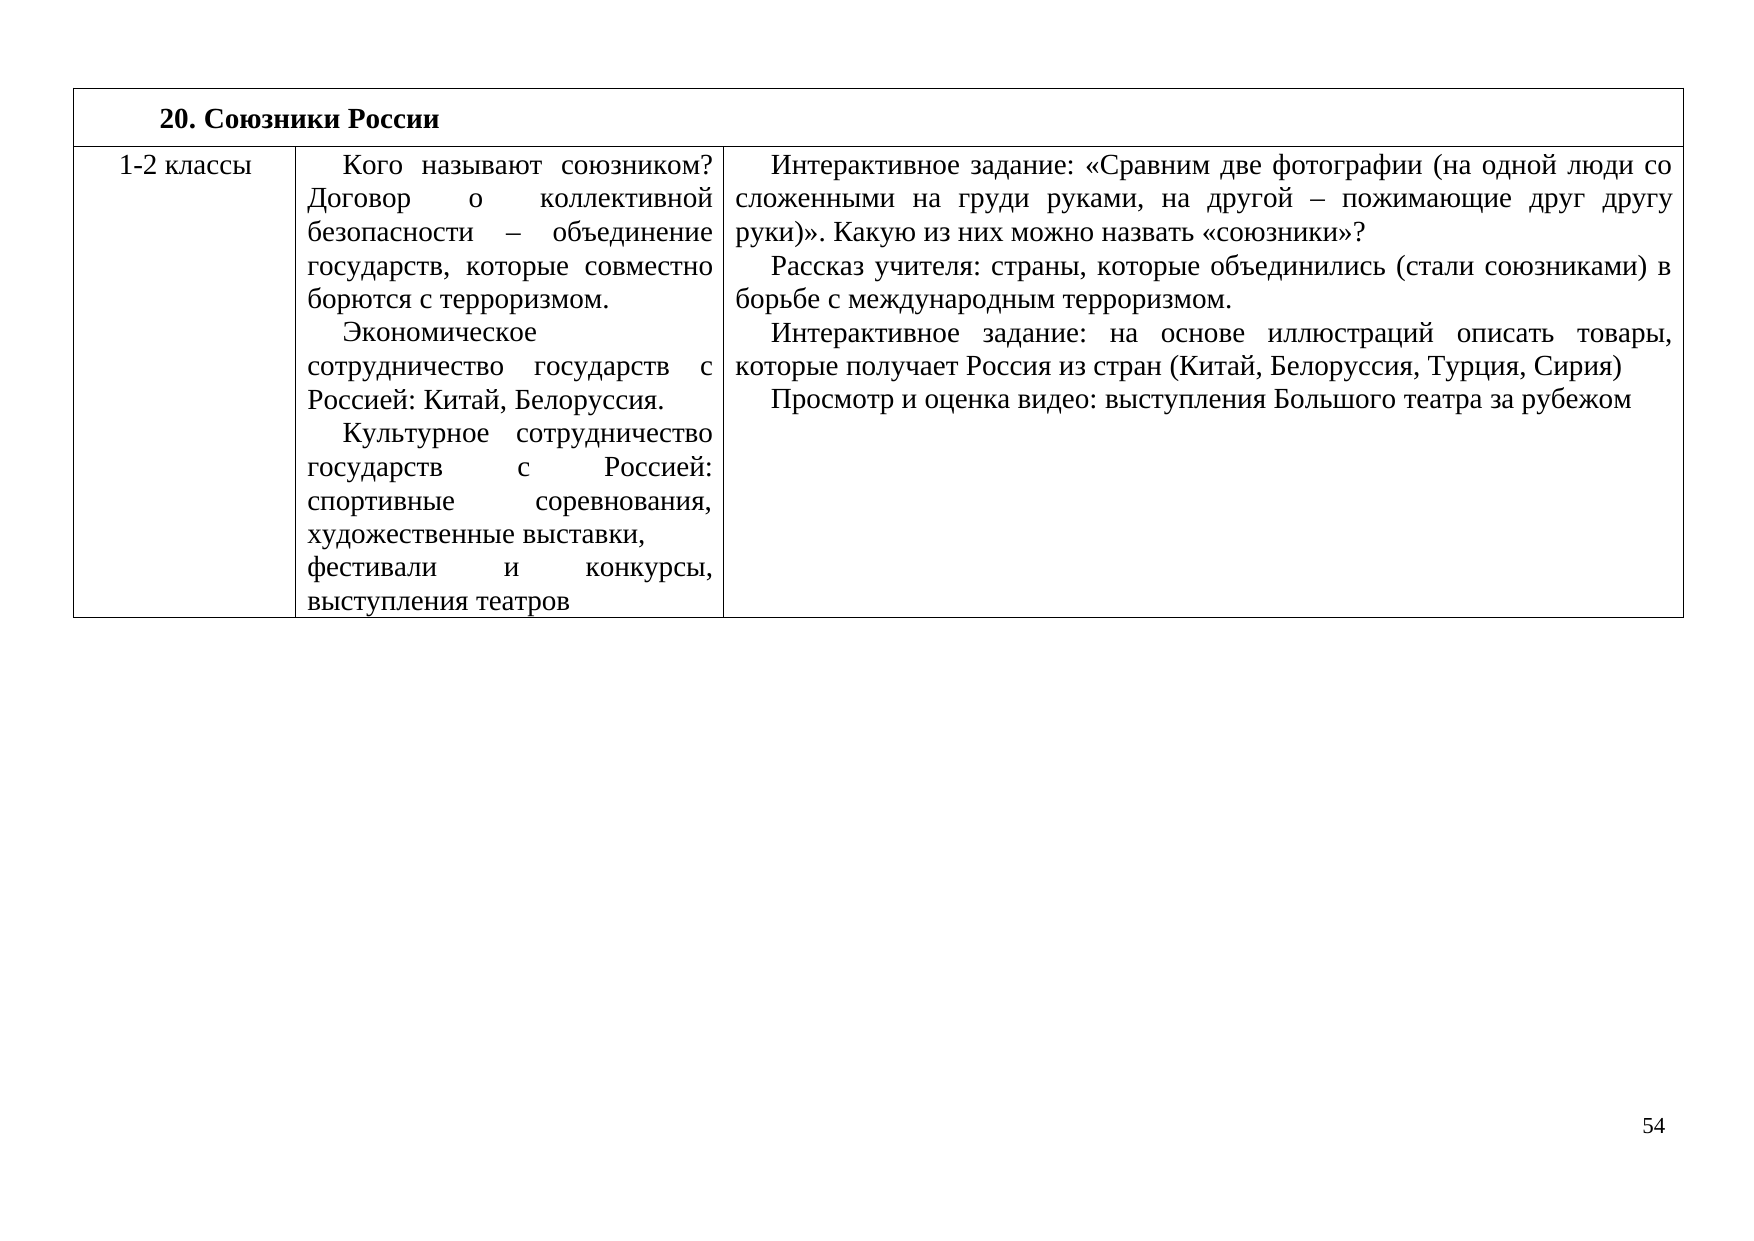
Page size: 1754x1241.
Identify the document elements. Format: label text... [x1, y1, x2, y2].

table_cell 1-2 классы [74, 147, 295, 617]
table_cell Интерактивное задание: «Сравним две фотографии (на одной люди со сложенными на груди руками, на другой – пожимающие друг другу руки)». Какую из них можно назвать «союзники»? Рассказ учителя: страны, которые объединились (стали союзниками) в борьбе с международным терроризмом. Интерактивное задание: на основе иллюстраций описать товары, которые получает Россия из стран (Китай, Белоруссия, Турция, Сирия) Просмотр и оценка видео: выступления Большого театра за рубежом [724, 147, 1683, 617]
table_cell Кого называют союзником? Договор о коллективной безопасности – объединение государств, которые совместно борются с терроризмом. Экономическое сотрудничество государств с Россией: Китай, Белоруссия. Культурное сотрудничество государств с Россией: спортивные соревнования, художественные выставки, фестивали и конкурсы, выступления театров [296, 147, 723, 617]
table_header 20. Союзники России [74, 89, 1683, 146]
